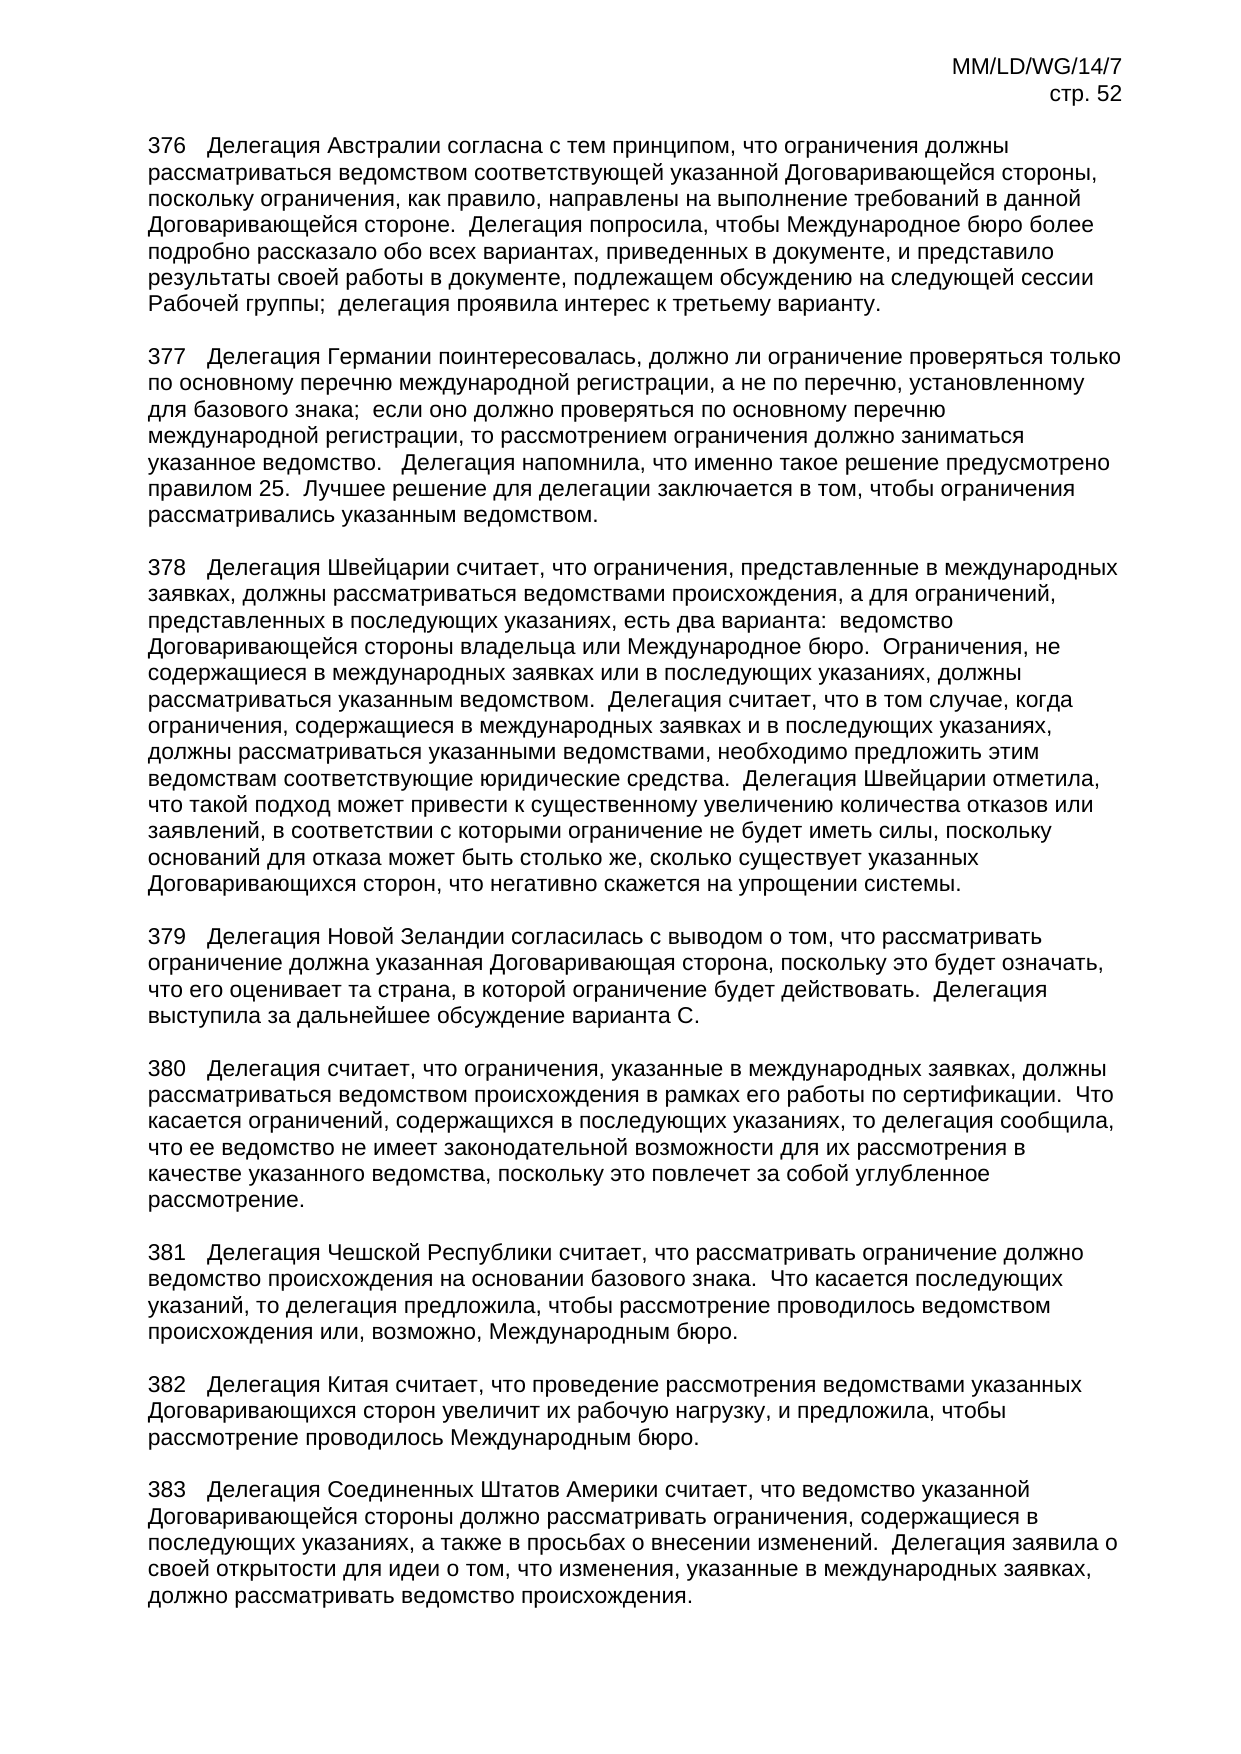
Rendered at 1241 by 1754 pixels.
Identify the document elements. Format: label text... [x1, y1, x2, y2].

text 378. Делегация Швейцарии считает, что ограничения, представленные в международных заявках, должны рассматриваться ведомствами происхождения, а для ограничений, представленных в последующих указаниях, есть два варианта: ведомство Договаривающейся стороны владельца или Международное бюро. Ограничения, не содержащиеся в международных заявках или в последующих указаниях, должны рассматриваться указанным ведомством. Делегация считает, что в том случае, когда ограничения, содержащиеся в международных заявках и в последующих указаниях, должны рассматриваться указанными ведомствами, необходимо предложить этим ведомствам соответствующие юридические средства. Делегация Швейцарии отметила, что такой подход может привести к существенному увеличению количества отказов или заявлений, в соответствии с которыми ограничение не будет иметь силы, поскольку оснований для отказа может быть столько же, сколько существует указанных Договаривающихся сторон, что негативно скажется на упрощении системы. [148, 554, 1122, 896]
text 381. Делегация Чешской Республики считает, что рассматривать ограничение должно ведомство происхождения на основании базового знака. Что касается последующих указаний, то делегация предложила, чтобы рассмотрение проводилось ведомством происхождения или, возможно, Международным бюро. [148, 1239, 1122, 1344]
text 379. Делегация Новой Зеландии согласилась с выводом о том, что рассматривать ограничение должна указанная Договаривающая сторона, поскольку это будет означать, что его оценивает та страна, в которой ограничение будет действовать. Делегация выступила за дальнейшее обсуждение варианта C. [148, 923, 1122, 1028]
text 377. Делегация Германии поинтересовалась, должно ли ограничение проверяться только по основному перечню международной регистрации, а не по перечню, установленному для базового знака; если оно должно проверяться по основному перечню международной регистрации, то рассмотрением ограничения должно заниматься указанное ведомство. Делегация напомнила, что именно такое решение предусмотрено правилом 25. Лучшее решение для делегации заключается в том, чтобы ограничения рассматривались указанным ведомством. [148, 343, 1122, 527]
text 380. Делегация считает, что ограничения, указанные в международных заявках, должны рассматриваться ведомством происхождения в рамках его работы по сертификации. Что касается ограничений, содержащихся в последующих указаниях, то делегация сообщила, что ее ведомство не имеет законодательной возможности для их рассмотрения в качестве указанного ведомства, поскольку это повлечет за собой углубленное рассмотрение. [148, 1054, 1122, 1213]
text 382. Делегация Китая считает, что проведение рассмотрения ведомствами указанных Договаривающихся сторон увеличит их рабочую нагрузку, и предложила, чтобы рассмотрение проводилось Международным бюро. [148, 1371, 1122, 1450]
text 383. Делегация Соединенных Штатов Америки считает, что ведомство указанной Договаривающейся стороны должно рассматривать ограничения, содержащиеся в последующих указаниях, а также в просьбах о внесении изменений. Делегация заявила о своей открытости для идеи о том, что изменения, указанные в международных заявках, должно рассматривать ведомство происхождения. [148, 1476, 1122, 1608]
text 376. Делегация Австралии согласна с тем принципом, что ограничения должны рассматриваться ведомством соответствующей указанной Договаривающейся стороны, поскольку ограничения, как правило, направлены на выполнение требований в данной Договаривающейся стороне. Делегация попросила, чтобы Международное бюро более подробно рассказало обо всех вариантах, приведенных в документе, и представило результаты своей работы в документе, подлежащем обсуждению на следующей сессии Рабочей группы; делегация проявила интерес к третьему варианту. [148, 132, 1122, 317]
